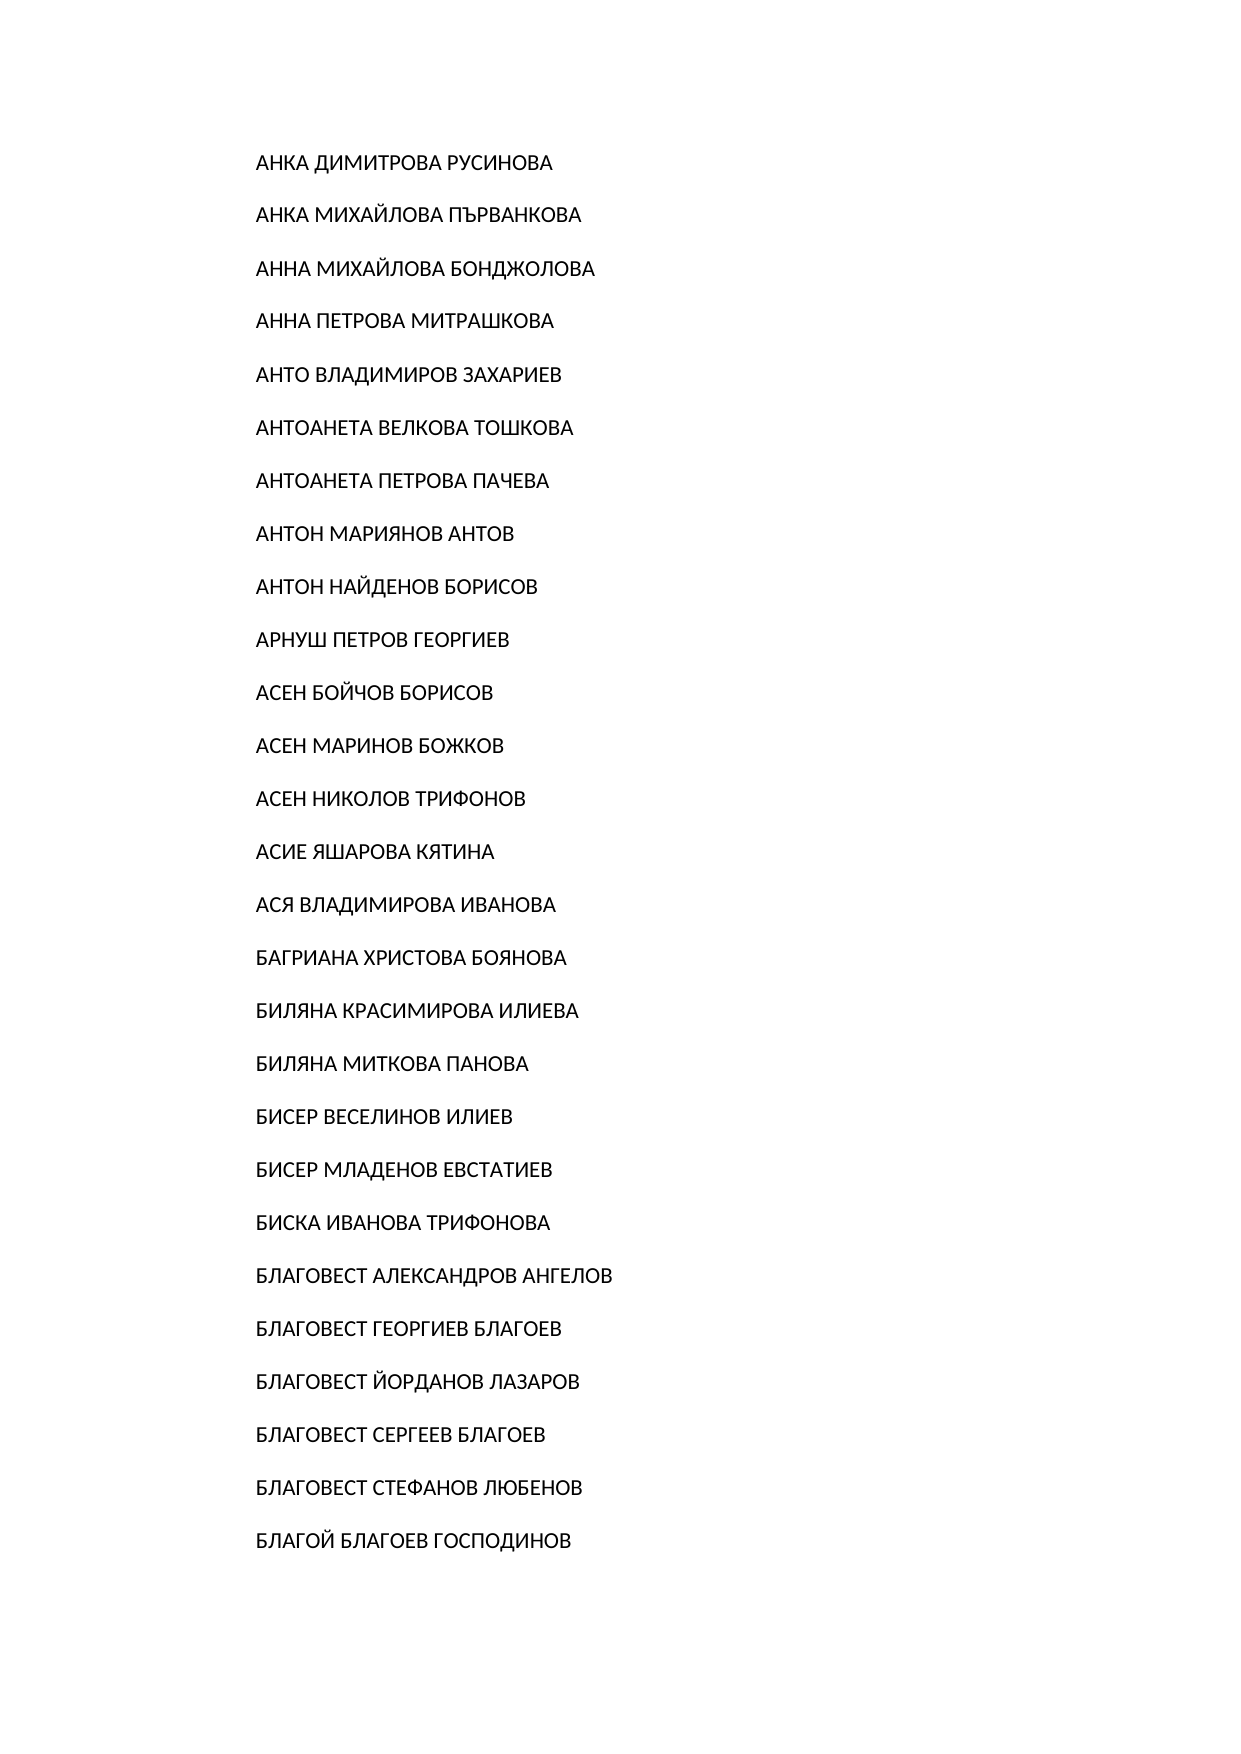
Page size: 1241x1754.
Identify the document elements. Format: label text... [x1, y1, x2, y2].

text АСЕН БОЙЧОВ БОРИСОВ [148, 678, 1093, 706]
text БИСЕР ВЕСЕЛИНОВ ИЛИЕВ [148, 1102, 1093, 1130]
text БИСЕР МЛАДЕНОВ ЕВСТАТИЕВ [148, 1155, 1093, 1183]
text АСЕН МАРИНОВ БОЖКОВ [148, 731, 1093, 759]
text АНТОАНЕТА ВЕЛКОВА ТОШКОВА [148, 413, 1093, 441]
text АННА МИХАЙЛОВА БОНДЖОЛОВА [148, 254, 1093, 282]
text БИЛЯНА МИТКОВА ПАНОВА [148, 1049, 1093, 1077]
text АНТО ВЛАДИМИРОВ ЗАХАРИЕВ [148, 360, 1093, 388]
text АНТОН НАЙДЕНОВ БОРИСОВ [148, 572, 1093, 600]
text БЛАГОВЕСТ АЛЕКСАНДРОВ АНГЕЛОВ [148, 1261, 1093, 1289]
text АСЯ ВЛАДИМИРОВА ИВАНОВА [148, 890, 1093, 918]
text БЛАГОЙ БЛАГОЕВ ГОСПОДИНОВ [148, 1526, 1093, 1554]
text БЛАГОВЕСТ СТЕФАНОВ ЛЮБЕНОВ [148, 1473, 1093, 1501]
text БИСКА ИВАНОВА ТРИФОНОВА [148, 1208, 1093, 1236]
text АНКА ДИМИТРОВА РУСИНОВА [148, 148, 1093, 176]
text БИЛЯНА КРАСИМИРОВА ИЛИЕВА [148, 996, 1093, 1024]
text АНТОН МАРИЯНОВ АНТОВ [148, 519, 1093, 547]
text АННА ПЕТРОВА МИТРАШКОВА [148, 307, 1093, 335]
text БЛАГОВЕСТ ГЕОРГИЕВ БЛАГОЕВ [148, 1314, 1093, 1342]
text БЛАГОВЕСТ СЕРГЕЕВ БЛАГОЕВ [148, 1420, 1093, 1448]
text АСИЕ ЯШАРОВА КЯТИНА [148, 837, 1093, 865]
text БАГРИАНА ХРИСТОВА БОЯНОВА [148, 943, 1093, 971]
text АНТОАНЕТА ПЕТРОВА ПАЧЕВА [148, 466, 1093, 494]
text АСЕН НИКОЛОВ ТРИФОНОВ [148, 784, 1093, 812]
text АРНУШ ПЕТРОВ ГЕОРГИЕВ [148, 625, 1093, 653]
text АНКА МИХАЙЛОВА ПЪРВАНКОВА [148, 201, 1093, 229]
text БЛАГОВЕСТ ЙОРДАНОВ ЛАЗАРОВ [148, 1367, 1093, 1395]
